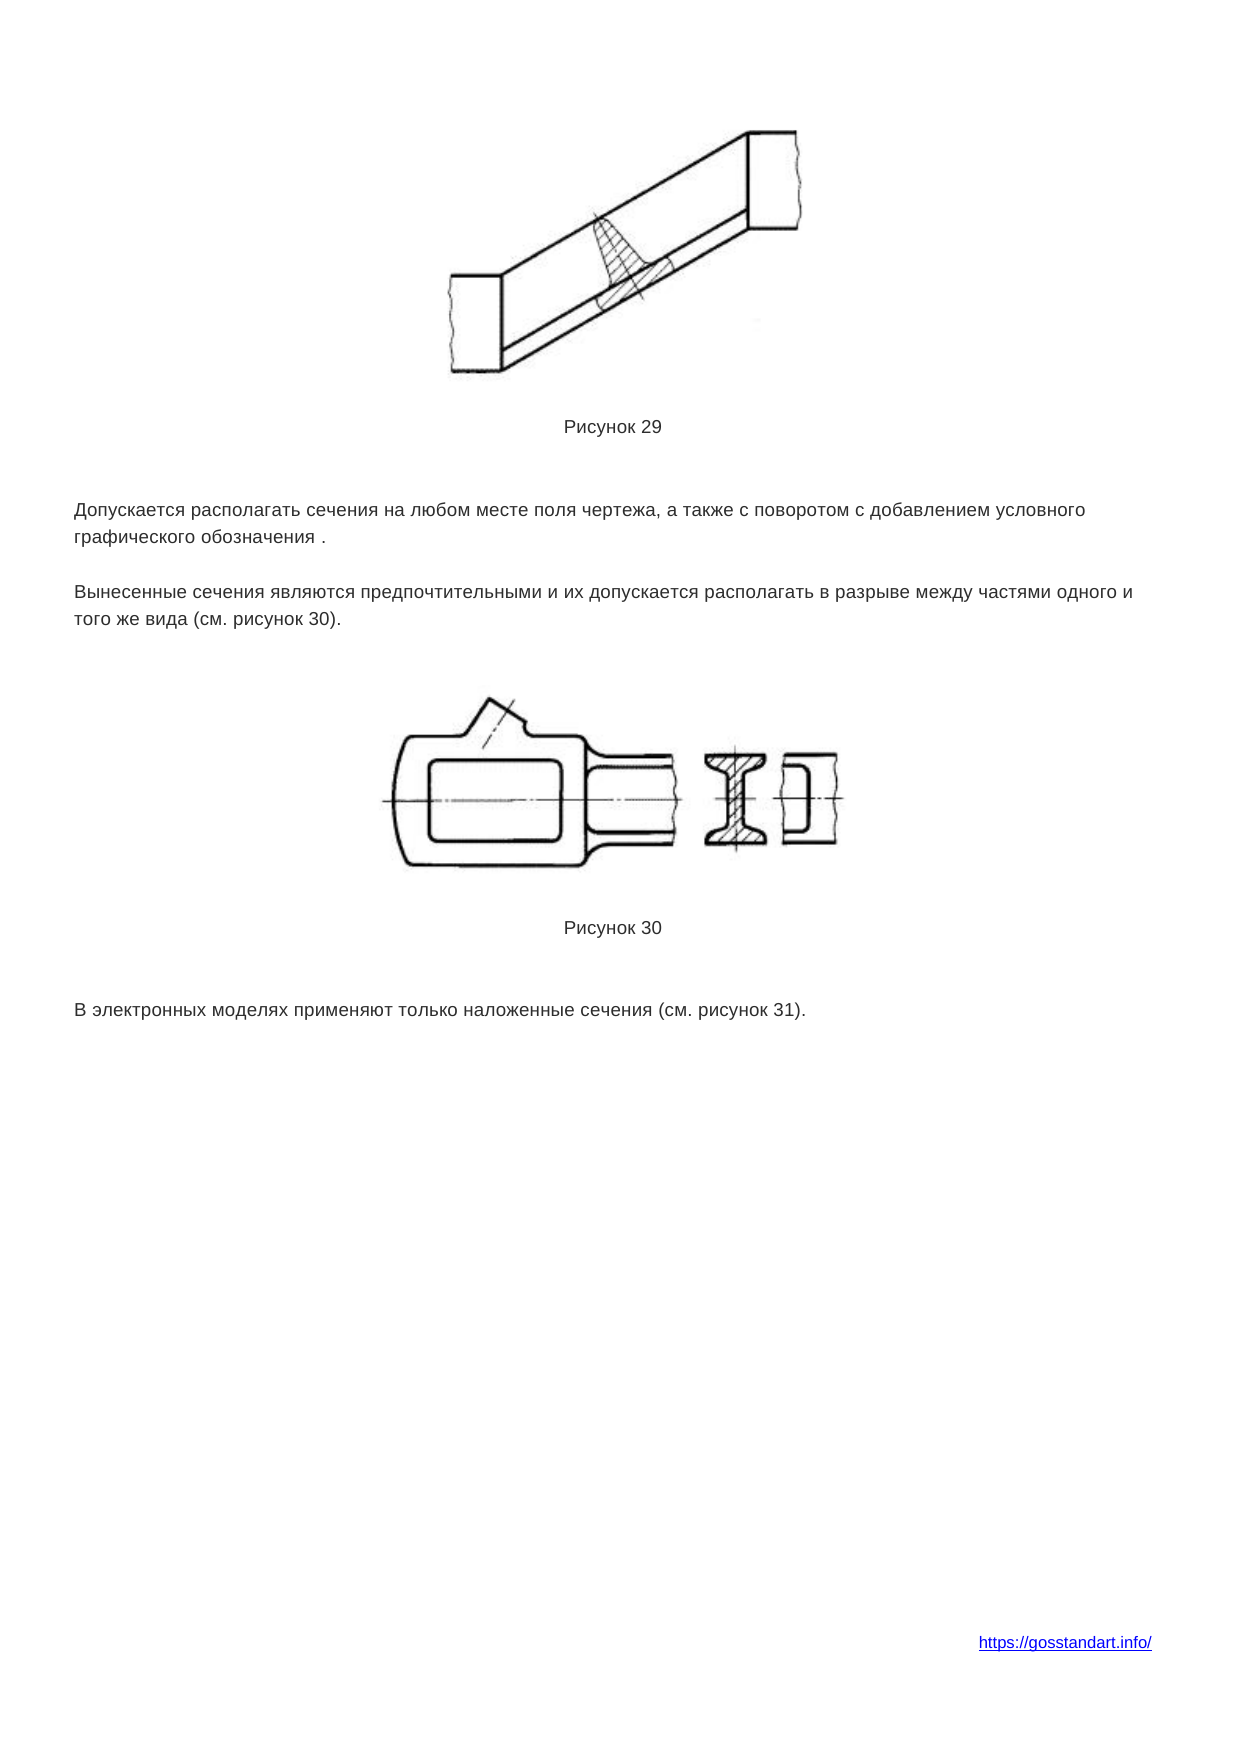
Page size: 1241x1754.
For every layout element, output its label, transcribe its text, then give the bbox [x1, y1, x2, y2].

text Рисунок 30 [74, 884, 1152, 939]
picture [423, 118, 803, 383]
text Допускается располагать сечения на любом месте поля чертежа, а также с поворотом с добавлением условного графического обозначения . Вынесенные сечения являются предпочтительными и их допускается располагать в разрыве между частями одного и того же вида (см. рисунок 30). [74, 438, 1152, 686]
picture [378, 685, 847, 884]
text Рисунок 29 [74, 383, 1152, 438]
text В электронных моделях применяют только наложенные сечения (см. рисунок 31). [74, 939, 1152, 1077]
